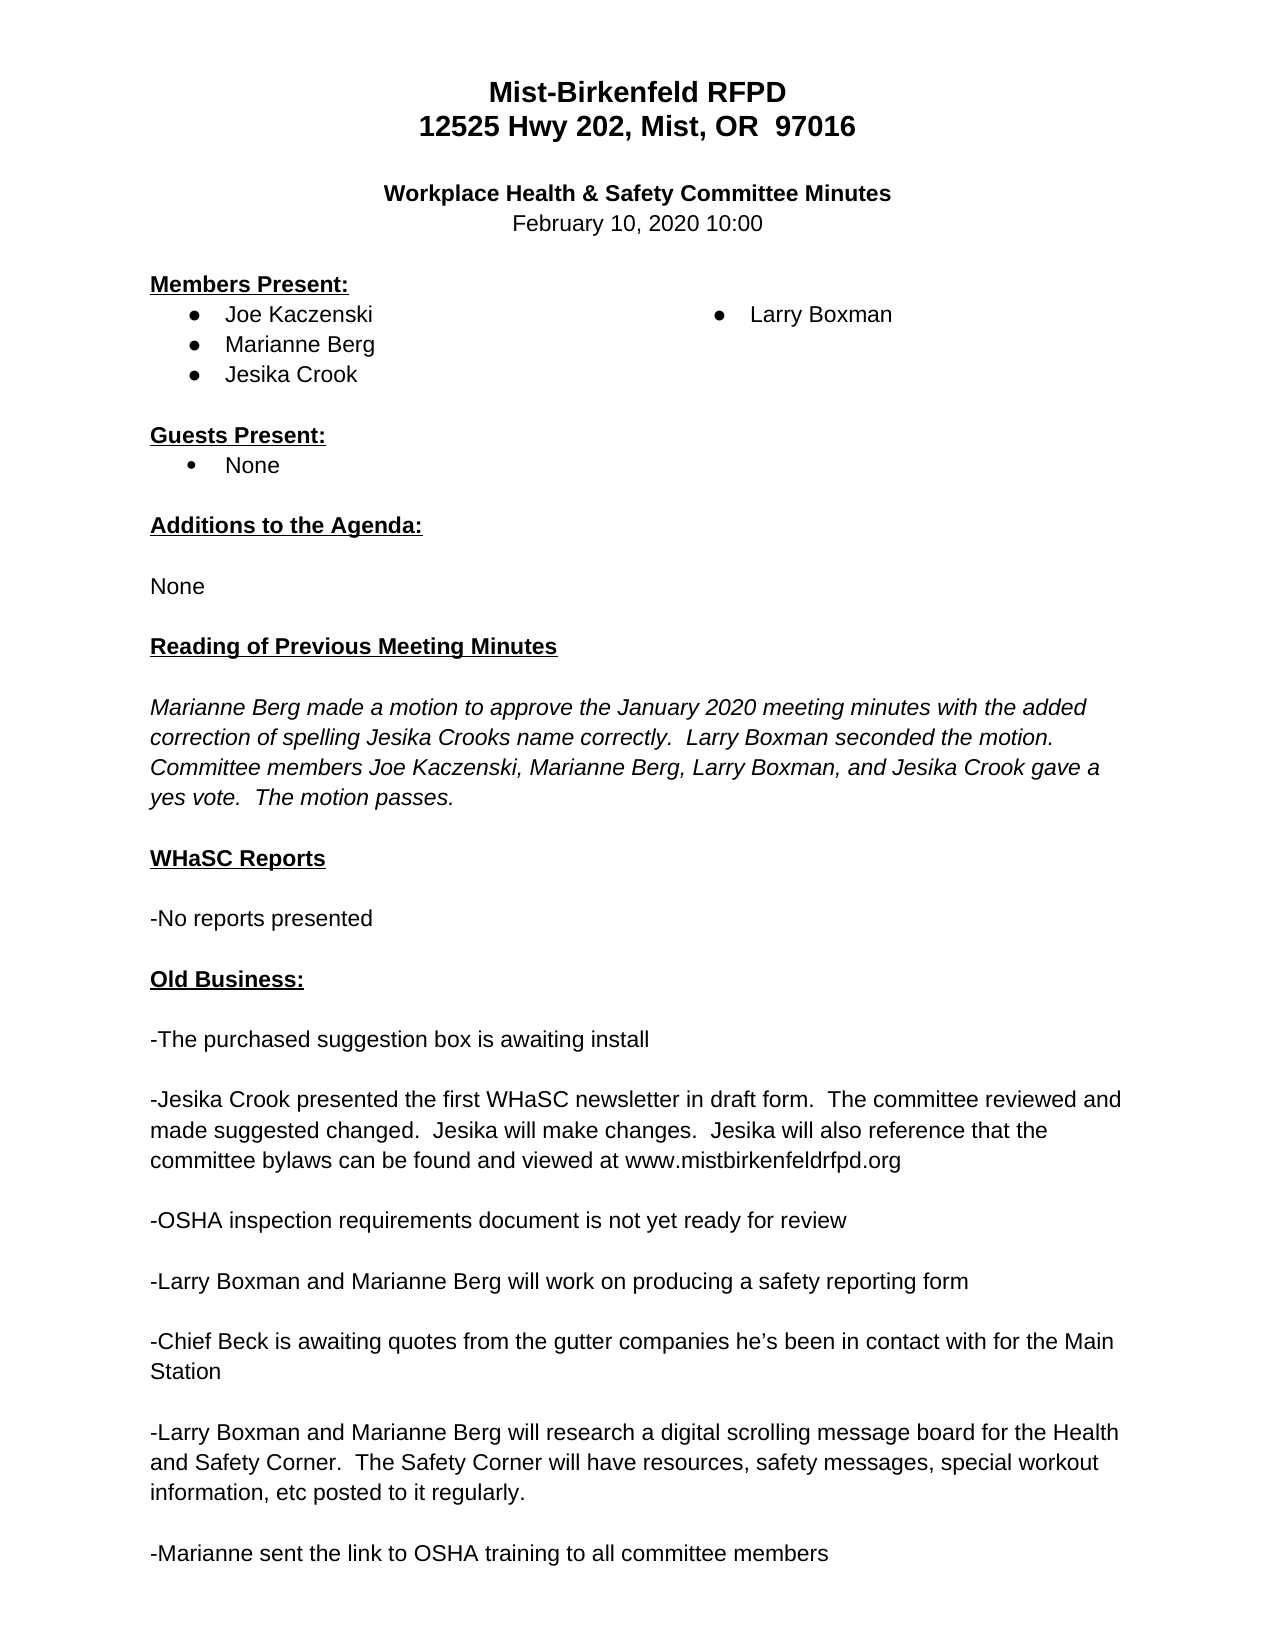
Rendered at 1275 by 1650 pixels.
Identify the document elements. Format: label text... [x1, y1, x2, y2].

text -Jesika Crook presented the first WHaSC newsletter in draft form. The committee reviewed and made suggested changed. Jesika will make changes. Jesika will also reference that the committee bylaws can be found and viewed at www.mistbirkenfeldrfpd.org [150, 1086, 1125, 1173]
text Workplace Health & Safety Committee Minutes [150, 180, 1125, 207]
list Marianne Berg [187, 331, 600, 358]
text Marianne Berg made a motion to approve the January 2020 meeting minutes with the added correction of spelling Jesika Crooks name correctly. Larry Boxman seconded the motion. Committee members Joe Kaczenski, Marianne Berg, Larry Boxman, and Jesika Crook gave a yes vote. The motion passes. [150, 694, 1125, 811]
text Additions to the Agenda: [150, 512, 1125, 539]
text -OSHA inspection requirements document is not yet ready for review [150, 1207, 1125, 1234]
list Joe Kaczenski [187, 301, 600, 327]
text Old Business: [150, 966, 1125, 992]
text Guests Present: [150, 422, 1125, 448]
text -No reports presented [150, 905, 1125, 932]
text -Larry Boxman and Marianne Berg will work on producing a safety reporting form [150, 1268, 1125, 1294]
text WHaSC Reports [150, 845, 1125, 871]
text February 10, 2020 10:00 [150, 210, 1125, 237]
text None [150, 573, 1125, 599]
text -Chief Beck is awaiting quotes from the gutter companies he’s been in contact with for the Main Station [150, 1328, 1125, 1385]
text Reading of Previous Meeting Minutes [150, 633, 1125, 660]
list Jesika Crook [187, 361, 600, 388]
list None [187, 452, 1125, 478]
text -Marianne sent the link to OSHA training to all committee members [150, 1539, 1125, 1566]
list Larry Boxman [712, 301, 1125, 327]
text Members Present: [150, 271, 1125, 297]
text -The purchased suggestion box is awaiting install [150, 1026, 1125, 1052]
text -Larry Boxman and Marianne Berg will research a digital scrolling message board for the Health and Safety Corner. The Safety Corner will have resources, safety messages, special workout information, etc posted to it regularly. [150, 1419, 1125, 1506]
